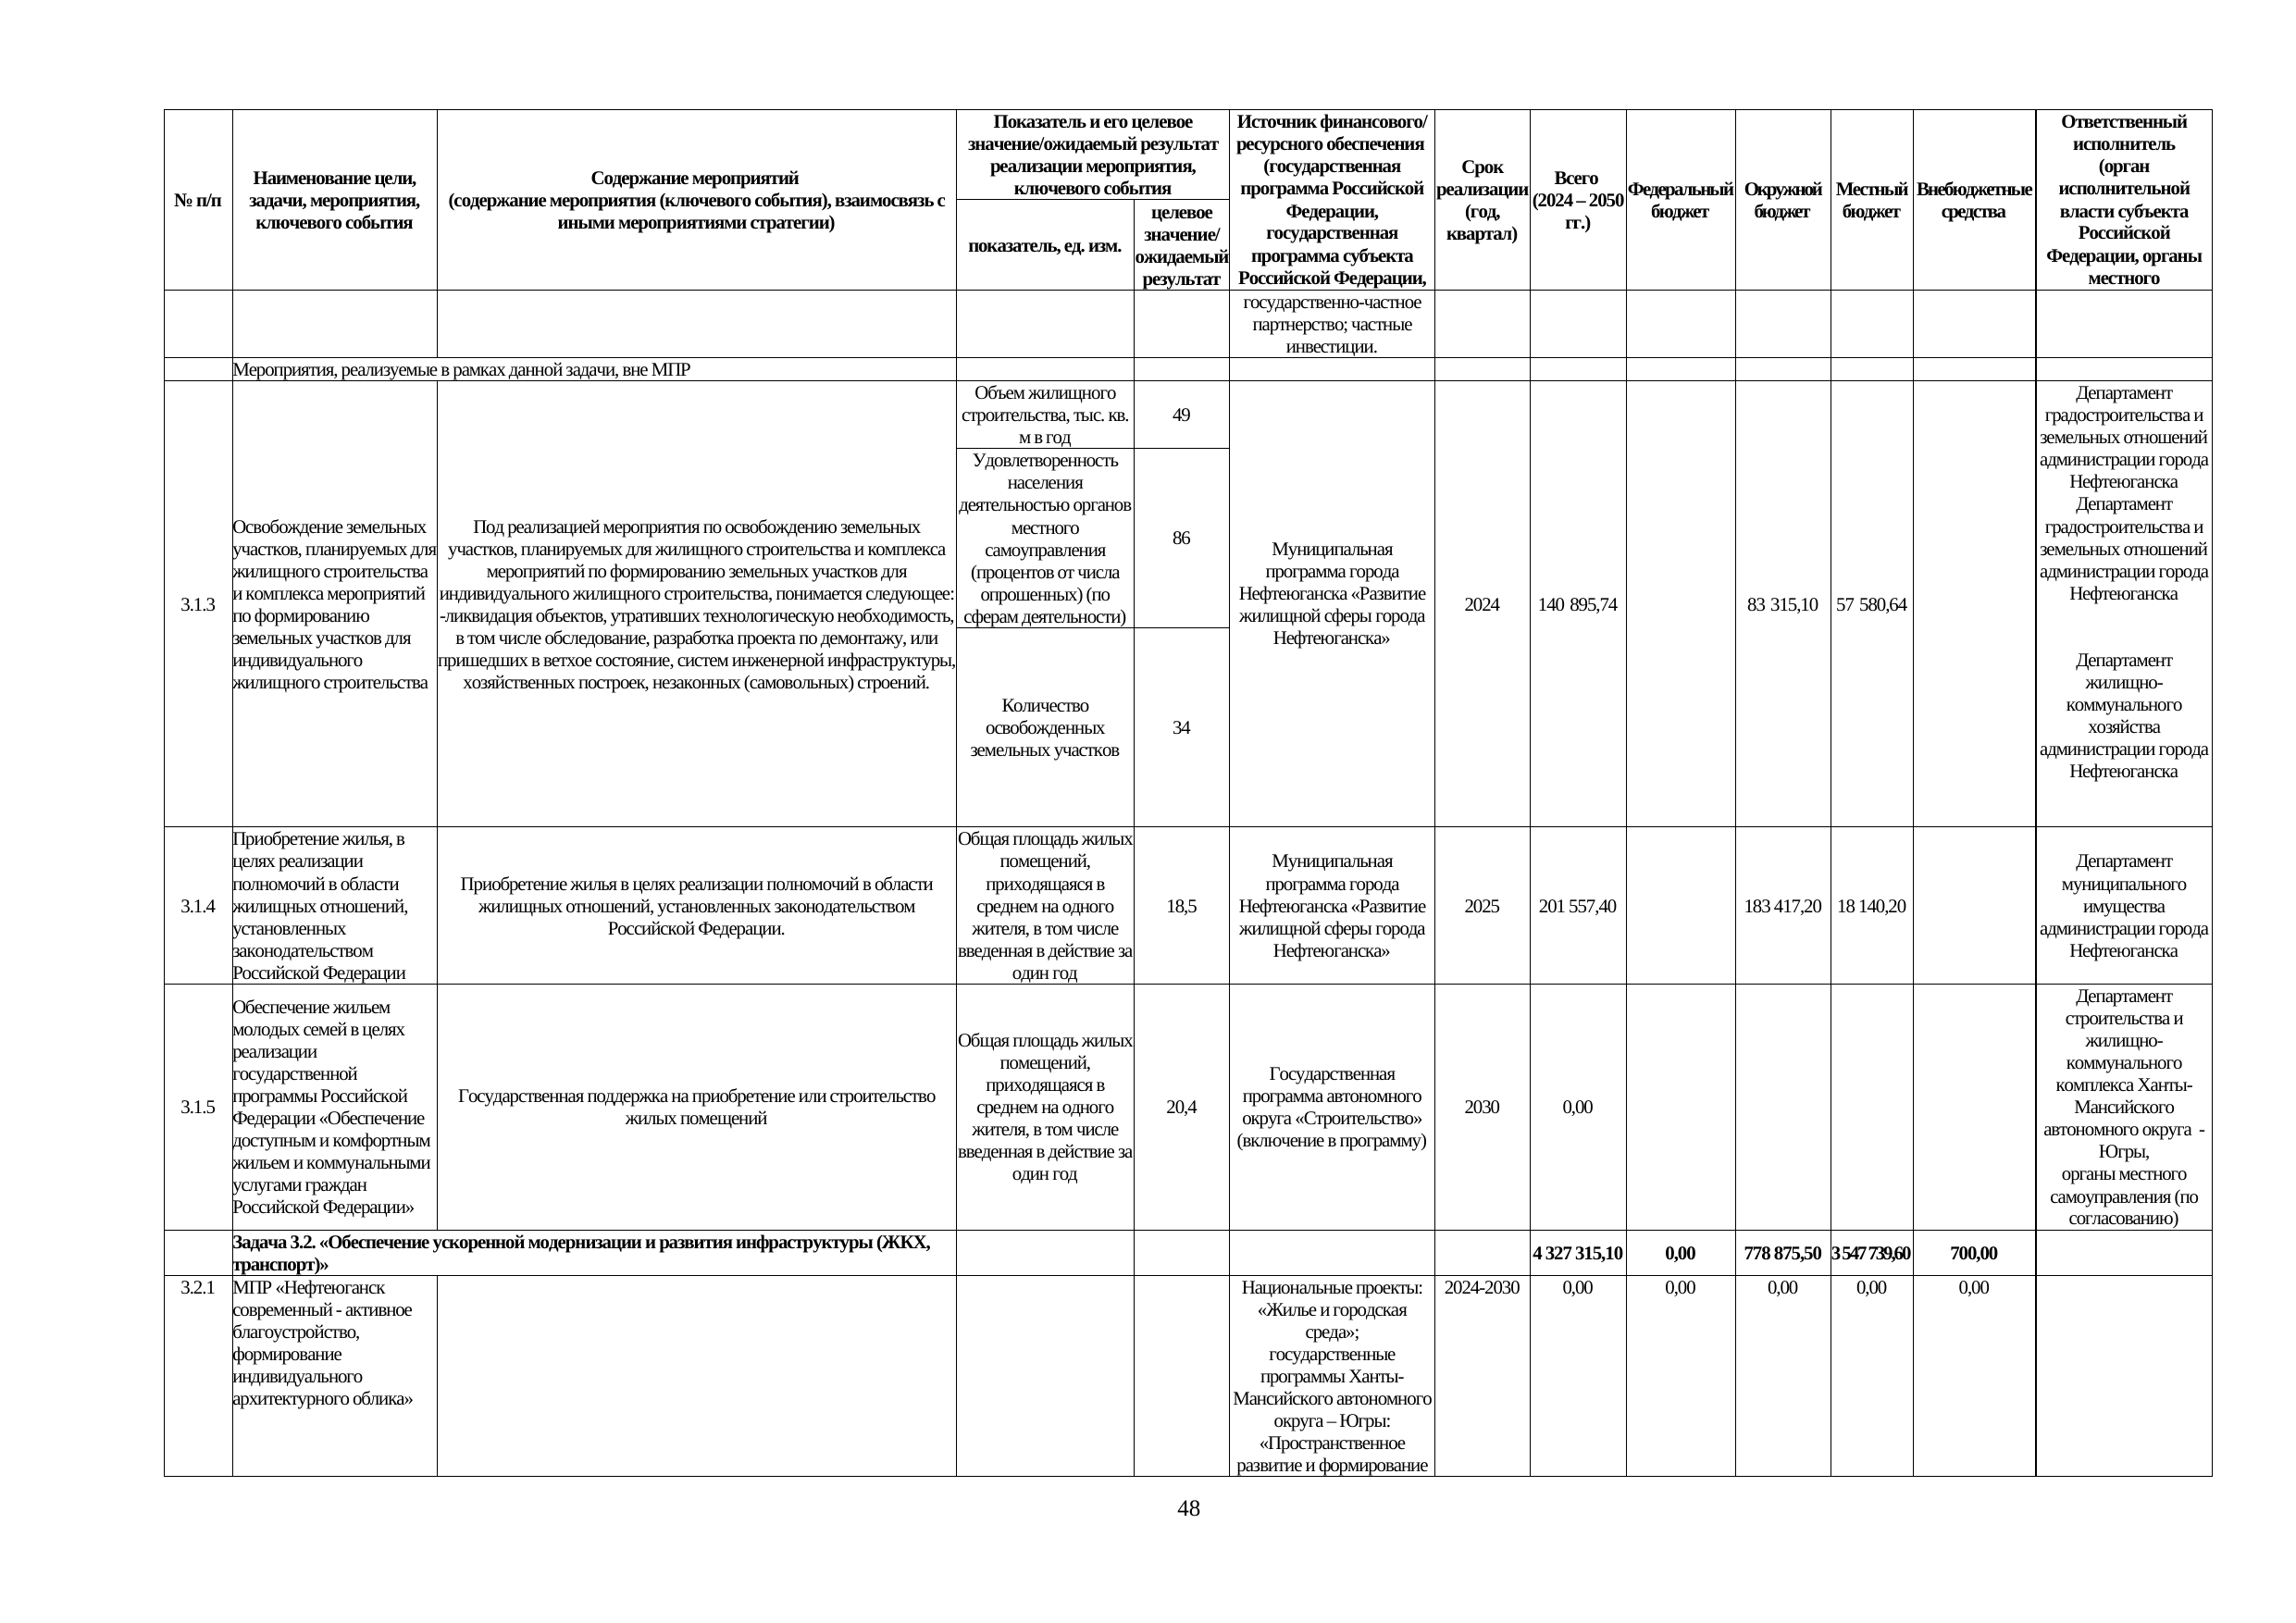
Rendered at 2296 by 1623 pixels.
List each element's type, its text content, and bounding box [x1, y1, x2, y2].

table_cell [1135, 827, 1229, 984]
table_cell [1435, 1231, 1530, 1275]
table_header Местный бюджет [1831, 110, 1913, 290]
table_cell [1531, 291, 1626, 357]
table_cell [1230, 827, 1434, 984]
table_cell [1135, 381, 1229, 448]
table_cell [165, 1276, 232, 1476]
table_header Всего (2024 – 2050 гг.) [1531, 110, 1626, 290]
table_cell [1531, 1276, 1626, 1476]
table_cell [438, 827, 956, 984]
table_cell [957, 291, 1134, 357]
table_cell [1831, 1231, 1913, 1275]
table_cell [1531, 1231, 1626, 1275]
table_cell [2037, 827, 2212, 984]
table_cell показатель, ед. изм. [957, 200, 1134, 290]
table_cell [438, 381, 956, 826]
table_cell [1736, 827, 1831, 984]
table_header Внебюджетные средства [1914, 110, 2035, 290]
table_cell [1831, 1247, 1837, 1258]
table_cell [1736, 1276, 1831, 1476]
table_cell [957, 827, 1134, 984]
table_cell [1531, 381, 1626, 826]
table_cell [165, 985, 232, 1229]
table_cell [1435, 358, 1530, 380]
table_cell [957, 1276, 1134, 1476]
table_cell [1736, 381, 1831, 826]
table_header Федеральный бюджет [1627, 110, 1735, 290]
table_header Наименование цели, задачи, мероприятия, ключевого события [233, 110, 437, 290]
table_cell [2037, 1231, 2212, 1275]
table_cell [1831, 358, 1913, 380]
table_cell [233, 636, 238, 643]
table_header Источник финансового/ ресурсного обеспечения (государственная программа Российской Федерации, государственная программа субъекта Российской Федерации, муниципальная программа, субсидии, субвенции, непрограммная часть адресной инвестиционной программы (с указанием документов, их утверждающих); внебюджетные источники (программы субъектов естественных монополий, иные инвесторы); иные источники финансирования) [1230, 110, 1434, 290]
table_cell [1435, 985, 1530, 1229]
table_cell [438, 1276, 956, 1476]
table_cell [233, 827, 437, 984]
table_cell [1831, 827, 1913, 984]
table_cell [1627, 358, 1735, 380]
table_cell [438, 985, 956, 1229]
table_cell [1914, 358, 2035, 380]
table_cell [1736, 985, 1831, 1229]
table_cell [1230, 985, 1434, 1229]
table_header Ответственный исполнитель (орган исполнительной власти субъекта Российской Федерации, органы местного самоуправления, субъекты естественных монополий и др.) [2037, 110, 2212, 290]
table_header Окружной бюджет [1736, 110, 1831, 290]
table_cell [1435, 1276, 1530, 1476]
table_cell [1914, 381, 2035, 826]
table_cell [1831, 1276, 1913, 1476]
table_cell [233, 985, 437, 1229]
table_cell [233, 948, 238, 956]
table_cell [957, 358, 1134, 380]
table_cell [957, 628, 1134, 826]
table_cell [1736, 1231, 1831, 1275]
table_header Содержание мероприятий (содержание мероприятия (ключевого события), взаимосвязь с иными мероприятиями стратегии) [438, 110, 956, 290]
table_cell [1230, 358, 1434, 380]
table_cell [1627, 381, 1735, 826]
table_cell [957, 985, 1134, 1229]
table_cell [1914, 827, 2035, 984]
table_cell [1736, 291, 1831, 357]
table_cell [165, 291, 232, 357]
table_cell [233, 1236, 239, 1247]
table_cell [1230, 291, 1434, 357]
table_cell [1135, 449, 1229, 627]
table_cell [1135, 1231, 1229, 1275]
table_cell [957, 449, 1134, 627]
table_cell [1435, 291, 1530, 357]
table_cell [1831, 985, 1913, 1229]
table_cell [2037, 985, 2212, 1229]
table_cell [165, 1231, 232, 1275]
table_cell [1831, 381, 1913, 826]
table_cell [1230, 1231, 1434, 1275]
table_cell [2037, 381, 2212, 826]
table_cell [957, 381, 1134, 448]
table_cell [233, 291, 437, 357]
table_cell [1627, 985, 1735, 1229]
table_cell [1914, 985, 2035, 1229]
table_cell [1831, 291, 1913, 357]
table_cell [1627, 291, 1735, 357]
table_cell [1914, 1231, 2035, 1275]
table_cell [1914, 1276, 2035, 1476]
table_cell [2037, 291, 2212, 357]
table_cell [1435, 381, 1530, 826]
table_header Показатель и его целевое значение/ожидаемый результат реализации мероприятия, ключевого события [957, 110, 1229, 199]
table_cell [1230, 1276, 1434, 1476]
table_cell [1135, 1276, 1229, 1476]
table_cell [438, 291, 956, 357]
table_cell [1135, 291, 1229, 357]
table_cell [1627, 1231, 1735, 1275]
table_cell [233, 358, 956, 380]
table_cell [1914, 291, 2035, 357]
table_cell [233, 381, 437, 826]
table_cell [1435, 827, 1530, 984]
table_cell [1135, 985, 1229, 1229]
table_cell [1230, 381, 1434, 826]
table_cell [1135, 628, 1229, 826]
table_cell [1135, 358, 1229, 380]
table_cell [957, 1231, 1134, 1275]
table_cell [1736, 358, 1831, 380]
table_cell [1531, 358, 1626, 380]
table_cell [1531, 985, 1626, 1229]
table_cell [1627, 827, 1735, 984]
table_header № п/п [165, 110, 232, 290]
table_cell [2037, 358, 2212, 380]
table_header Срок реализации (год, квартал) [1435, 110, 1530, 290]
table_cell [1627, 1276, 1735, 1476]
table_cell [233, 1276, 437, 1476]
table_cell целевое значение/ ожидаемый результат [1135, 200, 1229, 290]
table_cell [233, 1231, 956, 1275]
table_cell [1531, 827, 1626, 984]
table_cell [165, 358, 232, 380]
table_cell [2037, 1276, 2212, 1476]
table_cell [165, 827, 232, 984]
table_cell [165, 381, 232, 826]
